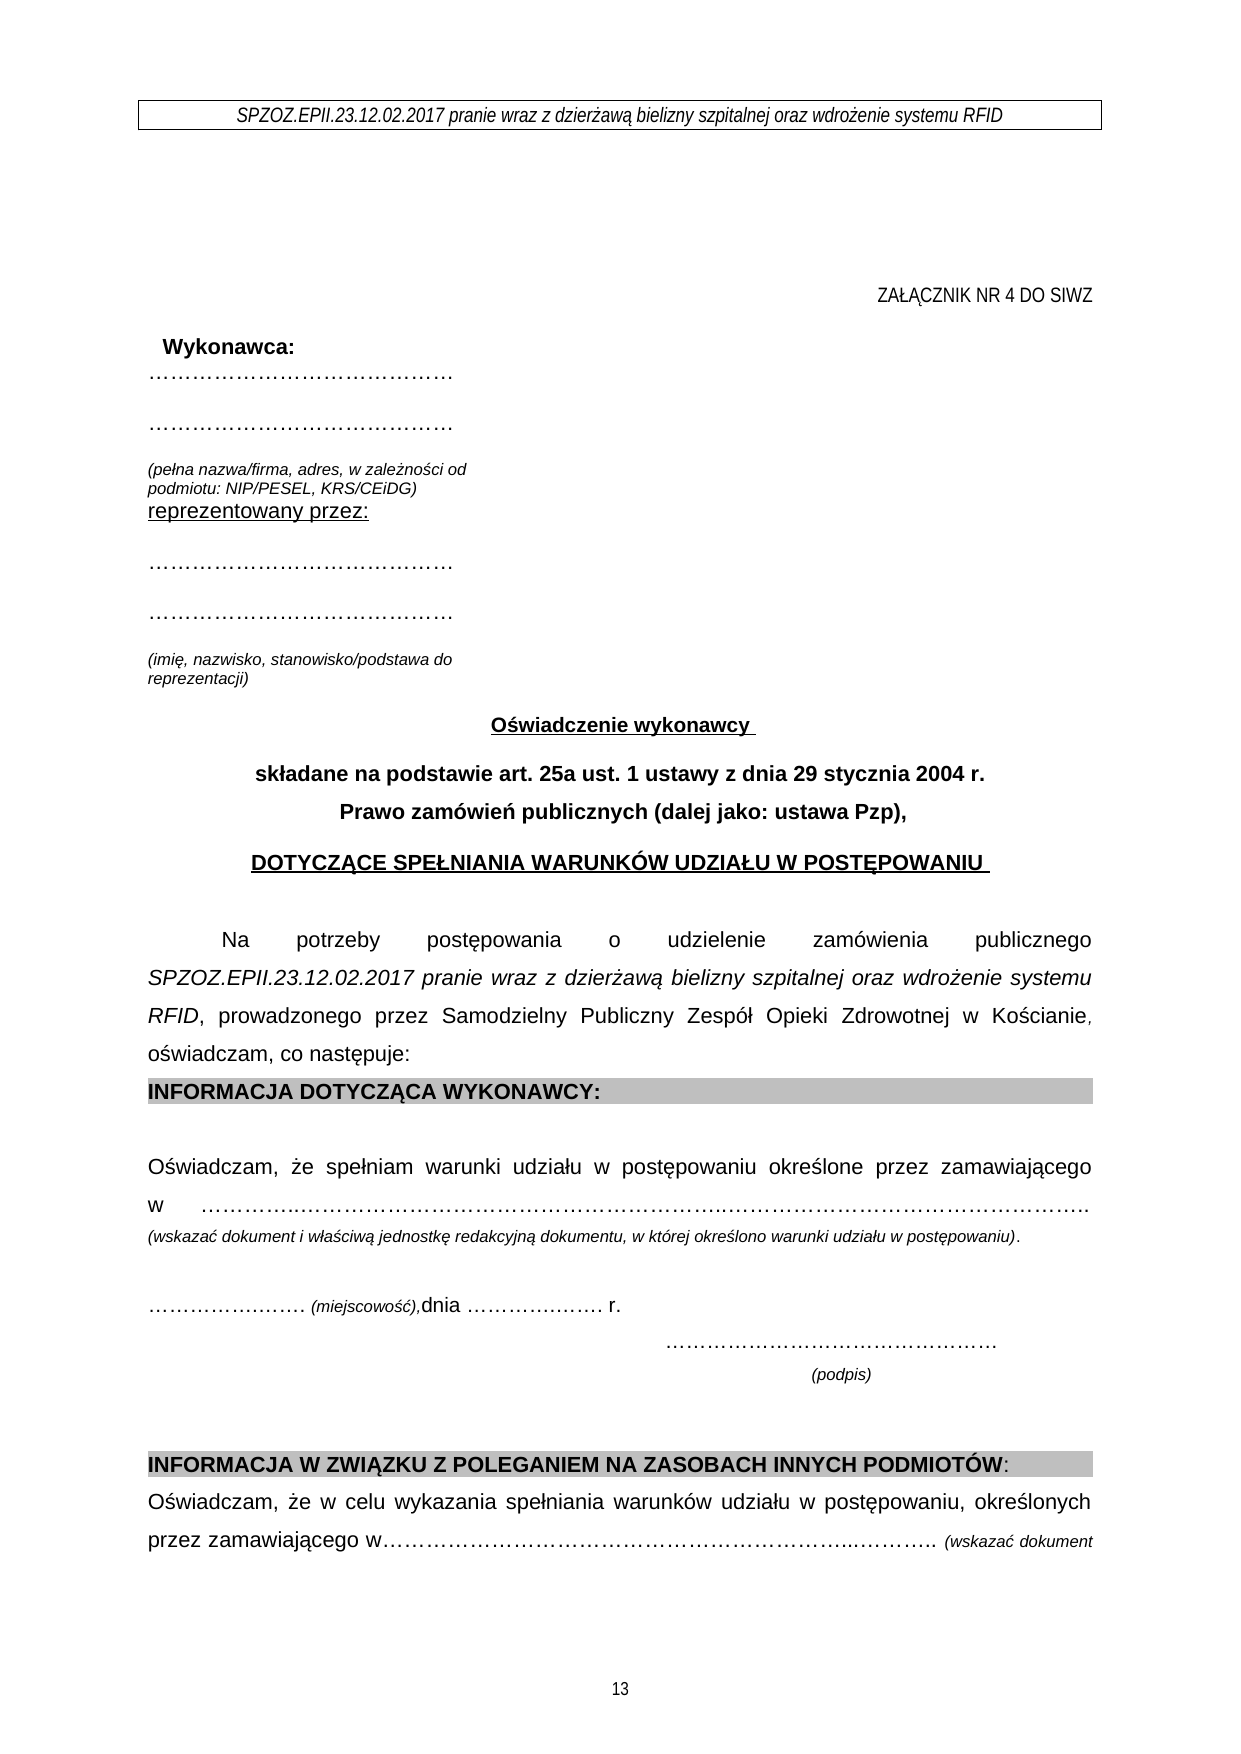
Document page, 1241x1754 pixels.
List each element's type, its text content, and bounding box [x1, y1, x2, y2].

text ………………………………………………………………………… [148, 359, 472, 434]
text ………………………………………… [148, 1329, 1093, 1353]
text (pełna nazwa/firma, adres, w zależności od podmiotu: NIP/PESEL, KRS/CEiDG) [148, 460, 472, 498]
text ………………………………………………………………………… [148, 548, 472, 624]
text INFORMACJA W ZWIĄZKU Z POLEGANIEM NA ZASOBACH INNYCH PODMIOTÓW: [148, 1451, 1093, 1477]
text Oświadczam, że spełniam warunki udziału w postępowaniu określone przez zamawiającego w …………..…………………………………………………..………………………………………….. (wskazać dokument i właściwą jednostkę redakcyjną dokumentu, w której określono warunki udziału w postępowaniu). [148, 1154, 1093, 1246]
text reprezentowany przez: [148, 498, 1093, 523]
text …………….……. (miejscowość),dnia ………….……. r. [148, 1293, 1093, 1317]
text (imię, nazwisko, stanowisko/podstawa do reprezentacji) [148, 649, 472, 688]
text składane na podstawie art. 25a ust. 1 ustawy z dnia 29 stycznia 2004 r. [148, 761, 1093, 787]
text (podpis) [738, 1365, 1093, 1384]
text Wykonawca: [162, 334, 1093, 359]
text ZAŁĄCZNIK NR 4 DO SIWZ [148, 283, 1093, 307]
text INFORMACJA DOTYCZĄCA WYKONAWCY: [148, 1078, 1093, 1104]
text DOTYCZĄCE SPEŁNIANIA WARUNKÓW UDZIAŁU W POSTĘPOWANIU [148, 849, 1093, 914]
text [148, 1489, 1093, 1552]
text Na potrzeby postępowania o udzielenie zamówienia publicznego SPZOZ.EPII.23.12.02.2017 pranie wraz z dzierżawą bielizny szpitalnej oraz wdrożenie systemu RFID, prowadzonego przez Samodzielny Publiczny Zespół Opieki Zdrowotnej w Kościanie, oświadczam, co następuje: [148, 927, 1093, 1066]
text Oświadczenie wykonawcy [148, 713, 1093, 737]
text Prawo zamówień publicznych (dalej jako: ustawa Pzp), [148, 799, 1093, 824]
